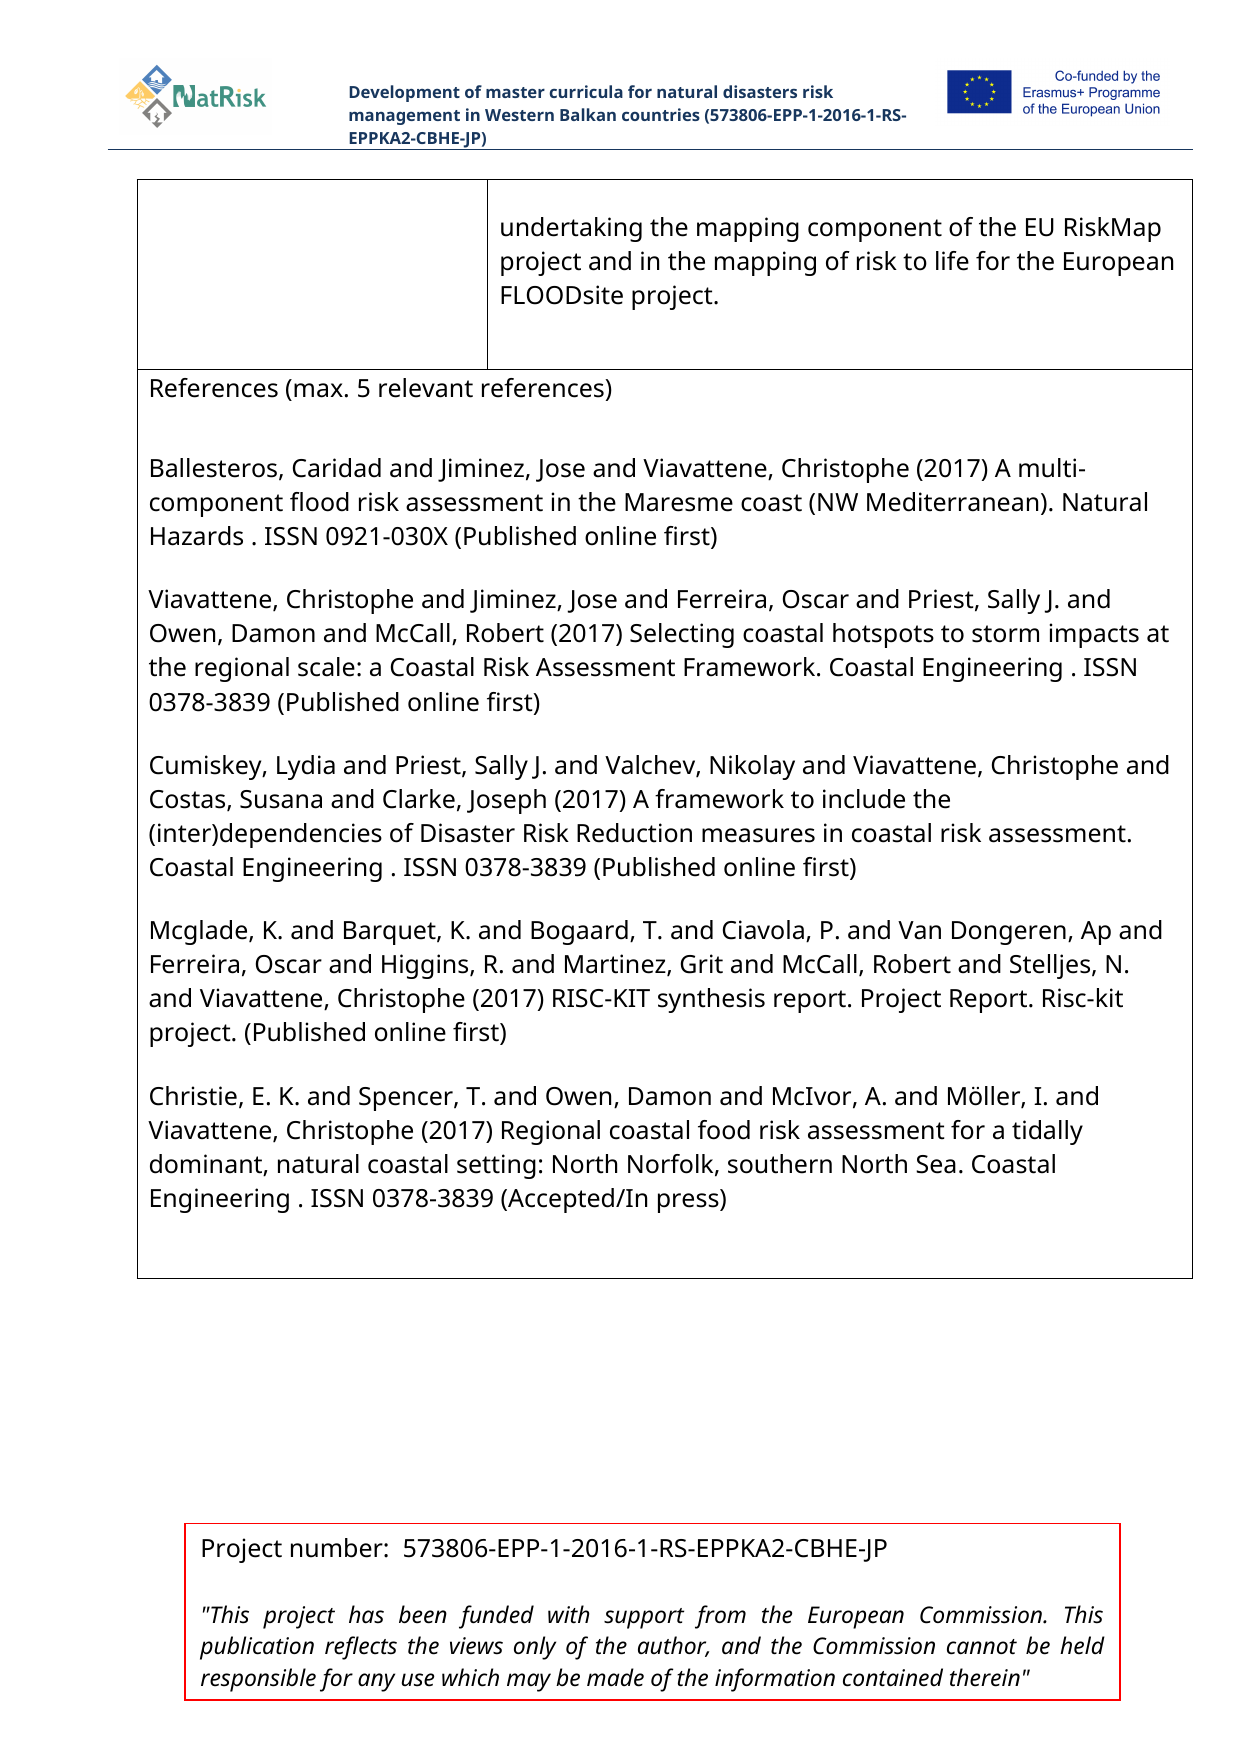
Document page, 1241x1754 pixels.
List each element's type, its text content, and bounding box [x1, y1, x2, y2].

table_header [138, 180, 487, 369]
picture [118, 58, 272, 135]
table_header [488, 180, 1192, 369]
picture [934, 58, 1170, 126]
table_cell References (max. 5 relevant references) Ballesteros, Caridad and Jiminez, Jose and Viavattene, Christophe (2017) A multi-component flood risk assessment in the Maresme coast (NW Mediterranean). Natural Hazards . ISSN 0921-030X (Published online first) Viavattene, Christophe and Jiminez, Jose and Ferreira, Oscar and Priest, Sally J. and Owen, Damon and McCall, Robert (2017) Selecting coastal hotspots to storm impacts at the regional scale: a Coastal Risk Assessment Framework. Coastal Engineering . ISSN 0378-3839 (Published online first) Cumiskey, Lydia and Priest, Sally J. and Valchev, Nikolay and Viavattene, Christophe and Costas, Susana and Clarke, Joseph (2017) A framework to include the (inter)dependencies of Disaster Risk Reduction measures in coastal risk assessment. Coastal Engineering . ISSN 0378-3839 (Published online first) Mcglade, K. and Barquet, K. and Bogaard, T. and Ciavola, P. and Van Dongeren, Ap and Ferreira, Oscar and Higgins, R. and Martinez, Grit and McCall, Robert and Stelljes, N. and Viavattene, Christophe (2017) RISC-KIT synthesis report. Project Report. Risc-kit project. (Published online first) Christie, E. K. and Spencer, T. and Owen, Damon and McIvor, A. and Möller, I. and Viavattene, Christophe (2017) Regional coastal food risk assessment for a tidally dominant, natural coastal setting: North Norfolk, southern North Sea. Coastal Engineering . ISSN 0378-3839 (Accepted/In press) [138, 370, 1192, 1278]
